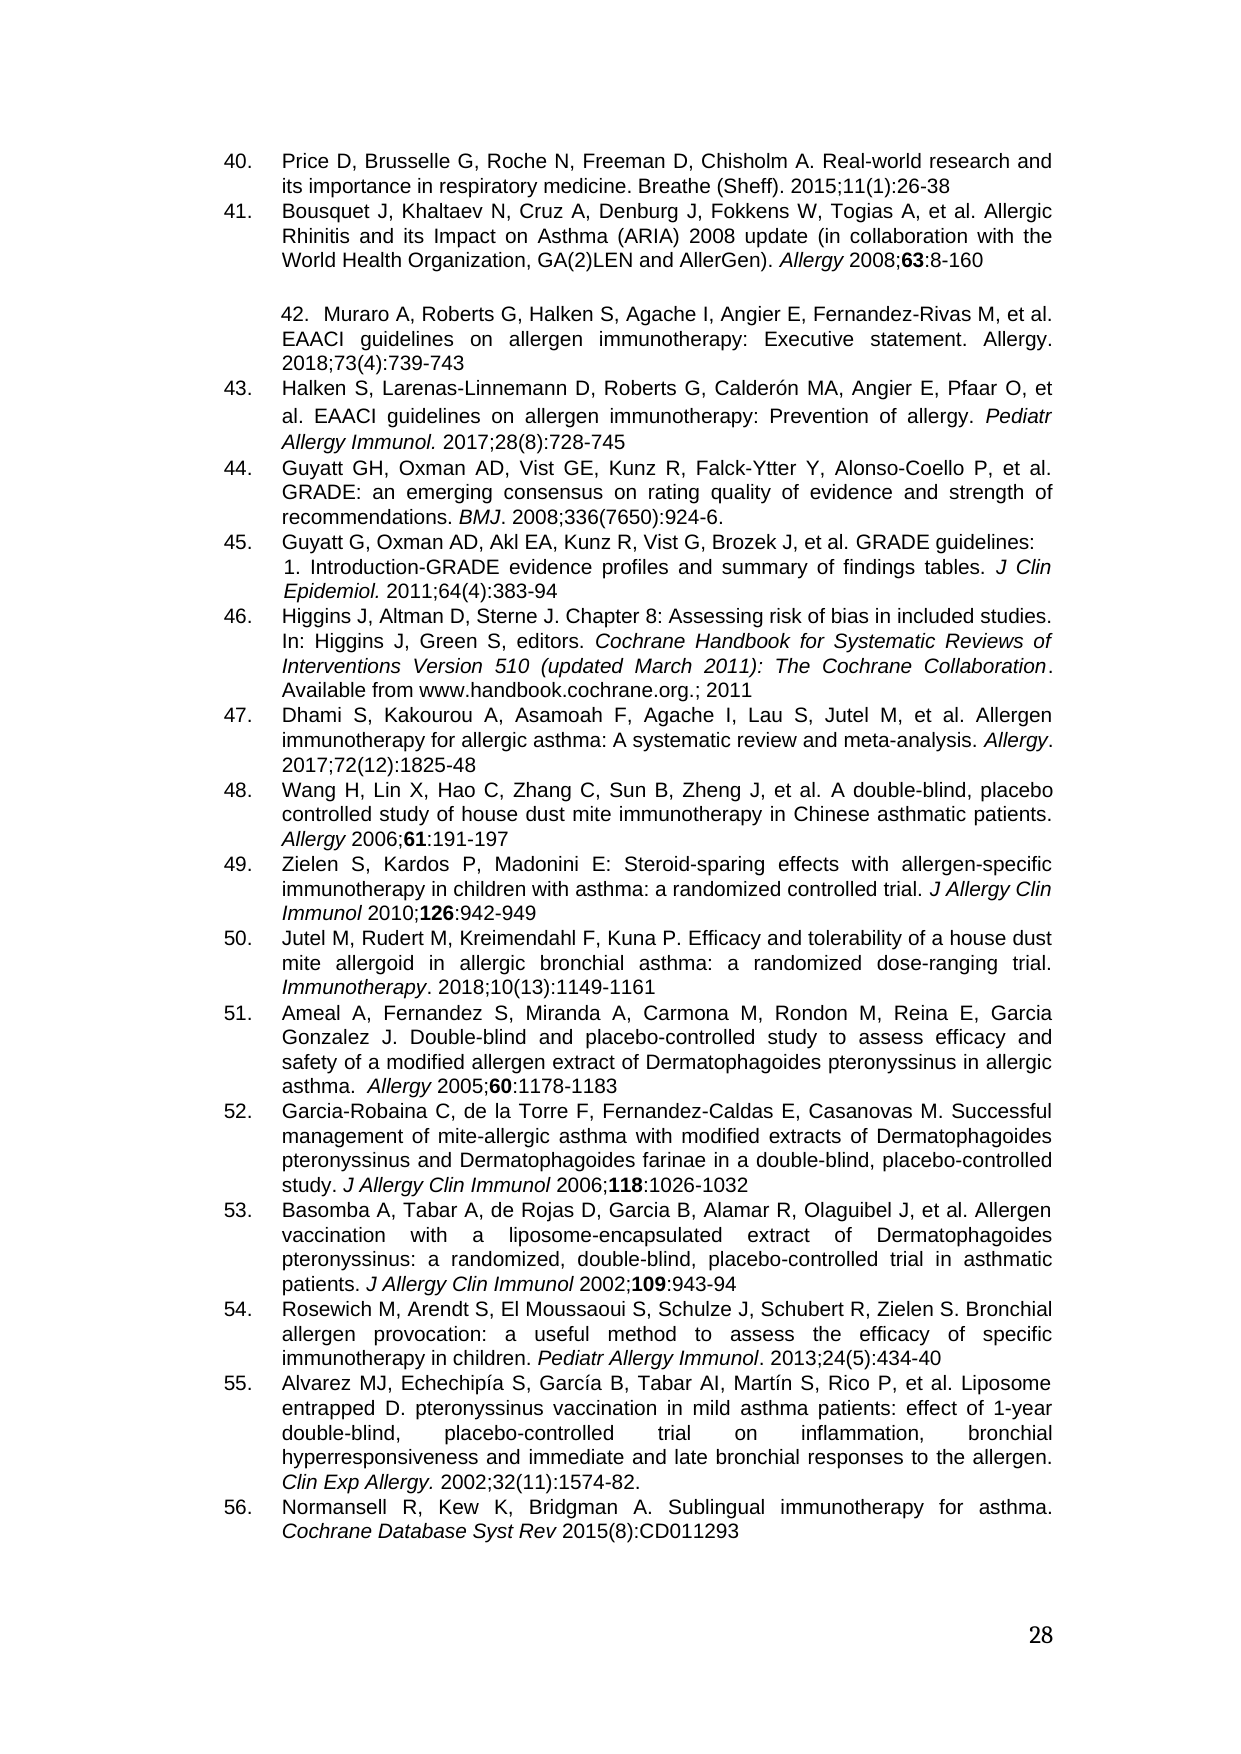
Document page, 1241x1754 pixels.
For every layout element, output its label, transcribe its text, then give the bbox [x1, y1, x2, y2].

text 1. Introduction-GRADE evidence profiles and summary of findings tables. J Clin Epidemiol. 2011;64(4):383-94 [283, 555, 1053, 603]
list Guyatt GH, Oxman AD, Vist GE, Kunz R, Falck-Ytter Y, Alonso-Coello P, et al. GRADE: an emerging consensus on rating quality of evidence and strength of recommendations. BMJ. 2008;336(7650):924-6. [223, 455, 1053, 528]
list Muraro A, Roberts G, Halken S, Agache I, Angier E, Fernandez-Rivas M, et al. EAACI guidelines on allergen immunotherapy: Executive statement. Allergy. 2018;73(4):739-743 [281, 302, 1053, 375]
list Jutel M, Rudert M, Kreimendahl F, Kuna P. Efficacy and tolerability of a house dust mite allergoid in allergic bronchial asthma: a randomized dose-ranging trial. Immunotherapy. 2018;10(13):1149-1161 [223, 926, 1053, 999]
list Higgins J, Altman D, Sterne J. Chapter 8: Assessing risk of bias in included studies. In: Higgins J, Green S, editors. Cochrane Handbook for Systematic Reviews of Interventions Version 510 (updated March 2011): The Cochrane Collaboration. Available from www.handbook.cochrane.org.; 2011 [223, 604, 1053, 702]
list Zielen S, Kardos P, Madonini E: Steroid-sparing effects with allergen-specific immunotherapy in children with asthma: a randomized controlled trial. J Allergy Clin Immunol 2010;126:942-949 [223, 852, 1053, 925]
list Ameal A, Fernandez S, Miranda A, Carmona M, Rondon M, Reina E, Garcia Gonzalez J. Double-blind and placebo-controlled study to assess efficacy and safety of a modified allergen extract of Dermatophagoides pteronyssinus in allergic asthma. Allergy 2005;60:1178-1183 [223, 1000, 1053, 1098]
list Halken S, Larenas-Linnemann D, Roberts G, Calderón MA, Angier E, Pfaar O, et al. EAACI guidelines on allergen immunotherapy: Prevention of allergy. Pediatr Allergy Immunol. 2017;28(8):728-745 [223, 376, 1053, 454]
list Rosewich M, Arendt S, El Moussaoui S, Schulze J, Schubert R, Zielen S. Bronchial allergen provocation: a useful method to assess the efficacy of specific immunotherapy in children. Pediatr Allergy Immunol. 2013;24(5):434-40 [223, 1297, 1053, 1370]
list Normansell R, Kew K, Bridgman A. Sublingual immunotherapy for asthma. Cochrane Database Syst Rev 2015(8):CD011293 [223, 1494, 1053, 1543]
list Garcia-Robaina C, de la Torre F, Fernandez-Caldas E, Casanovas M. Successful management of mite-allergic asthma with modified extracts of Dermatophagoides pteronyssinus and Dermatophagoides farinae in a double-blind, placebo-controlled study. J Allergy Clin Immunol 2006;118:1026-1032 [223, 1099, 1053, 1197]
list Bousquet J, Khaltaev N, Cruz A, Denburg J, Fokkens W, Togias A, et al. Allergic Rhinitis and its Impact on Asthma (ARIA) 2008 update (in collaboration with the World Health Organization, GA(2)LEN and AllerGen). Allergy 2008;63:8-160 [223, 199, 1053, 272]
list Guyatt G, Oxman AD, Akl EA, Kunz R, Vist G, Brozek J, et al. GRADE guidelines: [223, 529, 1053, 553]
list Price D, Brusselle G, Roche N, Freeman D, Chisholm A. Real-world research and its importance in respiratory medicine. Breathe (Sheff). 2015;11(1):26-38 [223, 149, 1053, 198]
list Wang H, Lin X, Hao C, Zhang C, Sun B, Zheng J, et al. A double-blind, placebo controlled study of house dust mite immunotherapy in Chinese asthmatic patients. Allergy 2006;61:191-197 [223, 777, 1053, 851]
list Alvarez MJ, Echechipía S, García B, Tabar AI, Martín S, Rico P, et al. Liposome entrapped D. pteronyssinus vaccination in mild asthma patients: effect of 1-year double-blind, placebo-controlled trial on inflammation, bronchial hyperresponsiveness and immediate and late bronchial responses to the allergen. Clin Exp Allergy. 2002;32(11):1574-82. [223, 1371, 1053, 1493]
list Basomba A, Tabar A, de Rojas D, Garcia B, Alamar R, Olaguibel J, et al. Allergen vaccination with a liposome-encapsulated extract of Dermatophagoides pteronyssinus: a randomized, double-blind, placebo-controlled trial in asthmatic patients. J Allergy Clin Immunol 2002;109:943-94 [223, 1198, 1053, 1296]
list Dhami S, Kakourou A, Asamoah F, Agache I, Lau S, Jutel M, et al. Allergen immunotherapy for allergic asthma: A systematic review and meta-analysis. Allergy. 2017;72(12):1825-48 [223, 703, 1053, 776]
